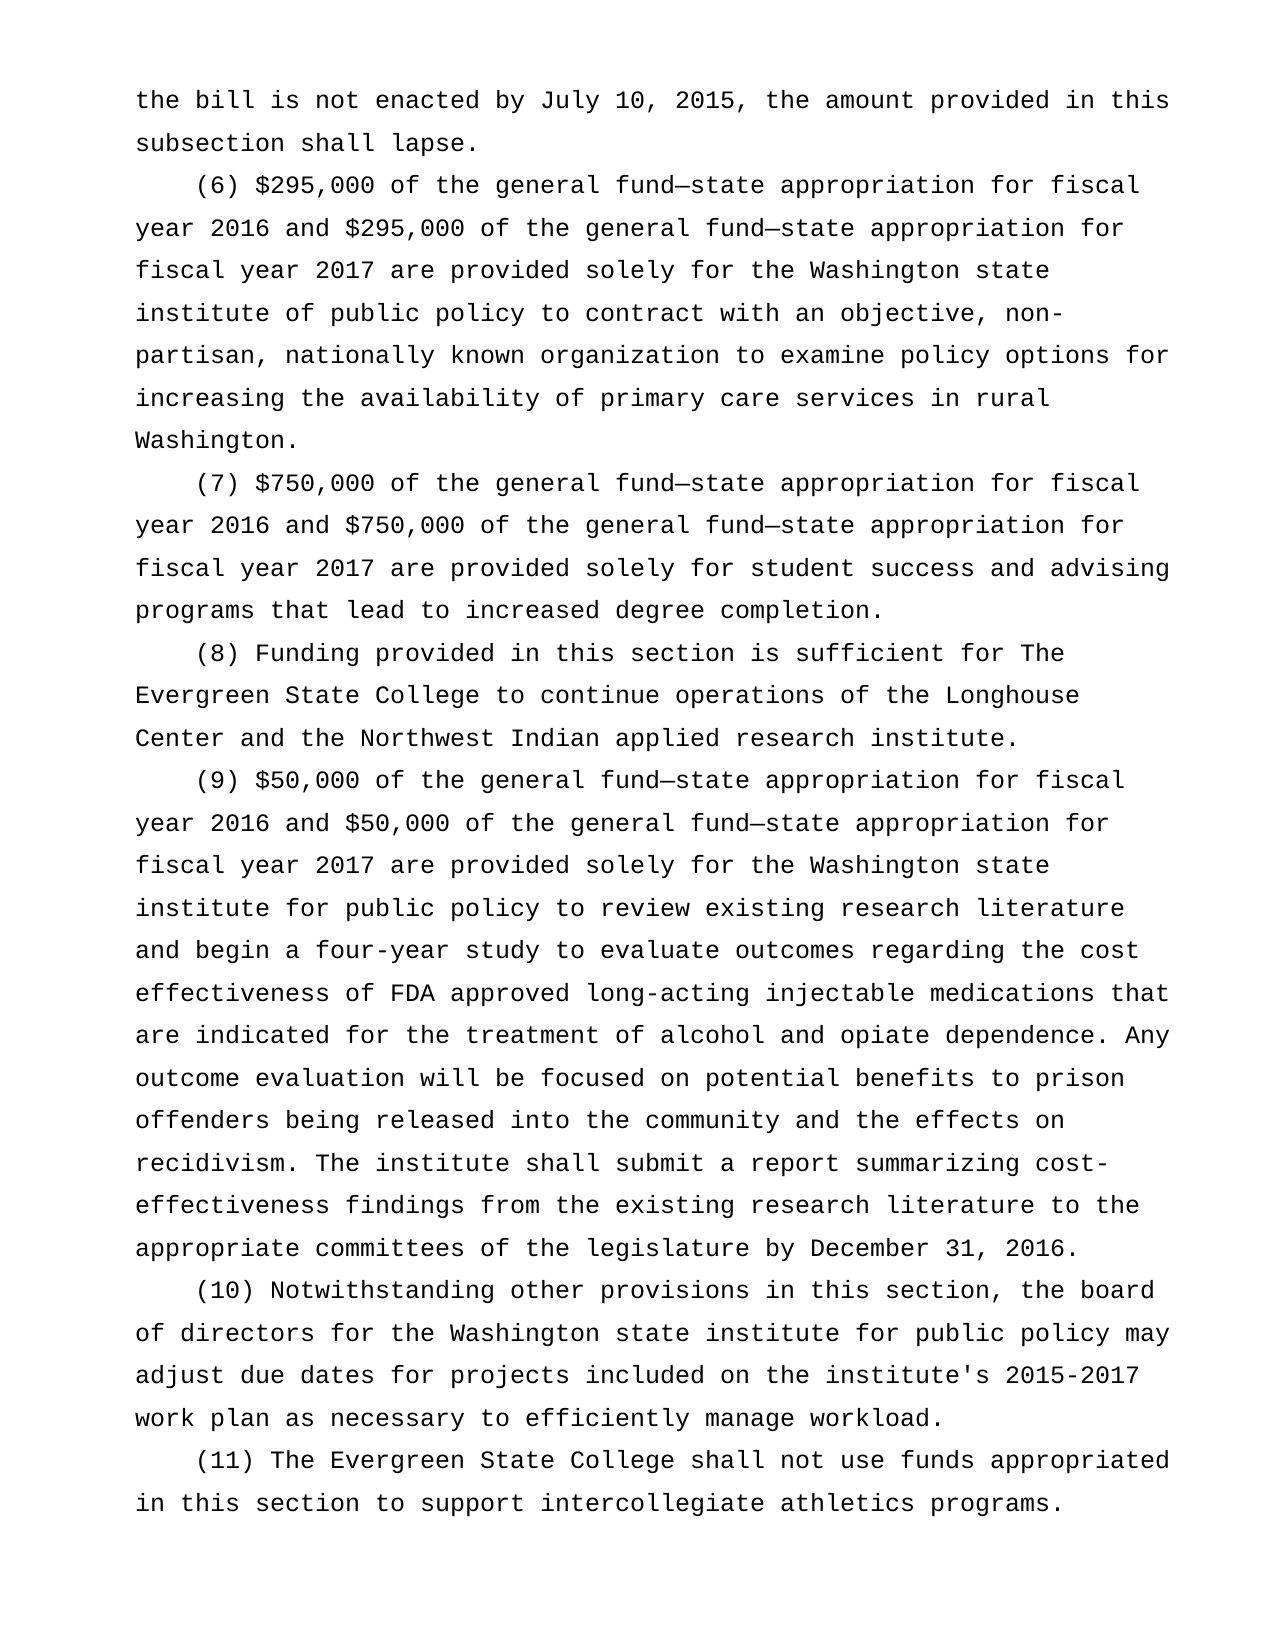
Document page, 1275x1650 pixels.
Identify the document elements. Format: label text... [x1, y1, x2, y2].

text (6) $295,000 of the general fund—state appropriation for fiscal year 2016 and $295,000 of the general fund—state appropriation for fiscal year 2017 are provided solely for the Washington state institute of public policy to contract with an objective, non-partisan, nationally known organization to examine policy options for increasing the availability of primary care services in rural Washington. [135, 160, 1170, 457]
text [135, 75, 1170, 160]
text (7) $750,000 of the general fund—state appropriation for fiscal year 2016 and $750,000 of the general fund—state appropriation for fiscal year 2017 are provided solely for student success and advising programs that lead to increased degree completion. [135, 457, 1170, 627]
text (8) Funding provided in this section is sufficient for The Evergreen State College to continue operations of the Longhouse Center and the Northwest Indian applied research institute. [135, 627, 1170, 755]
text (11) The Evergreen State College shall not use funds appropriated in this section to support intercollegiate athletics programs. [135, 1435, 1170, 1520]
text (10) Notwithstanding other provisions in this section, the board of directors for the Washington state institute for public policy may adjust due dates for projects included on the institute's 2015-2017 work plan as necessary to efficiently manage workload. [135, 1265, 1170, 1435]
text (9) $50,000 of the general fund—state appropriation for fiscal year 2016 and $50,000 of the general fund—state appropriation for fiscal year 2017 are provided solely for the Washington state institute for public policy to review existing research literature and begin a four-year study to evaluate outcomes regarding the cost effectiveness of FDA approved long-acting injectable medications that are indicated for the treatment of alcohol and opiate dependence. Any outcome evaluation will be focused on potential benefits to prison offenders being released into the community and the effects on recidivism. The institute shall submit a report summarizing cost-effectiveness findings from the existing research literature to the appropriate committees of the legislature by December 31, 2016. [135, 755, 1170, 1265]
